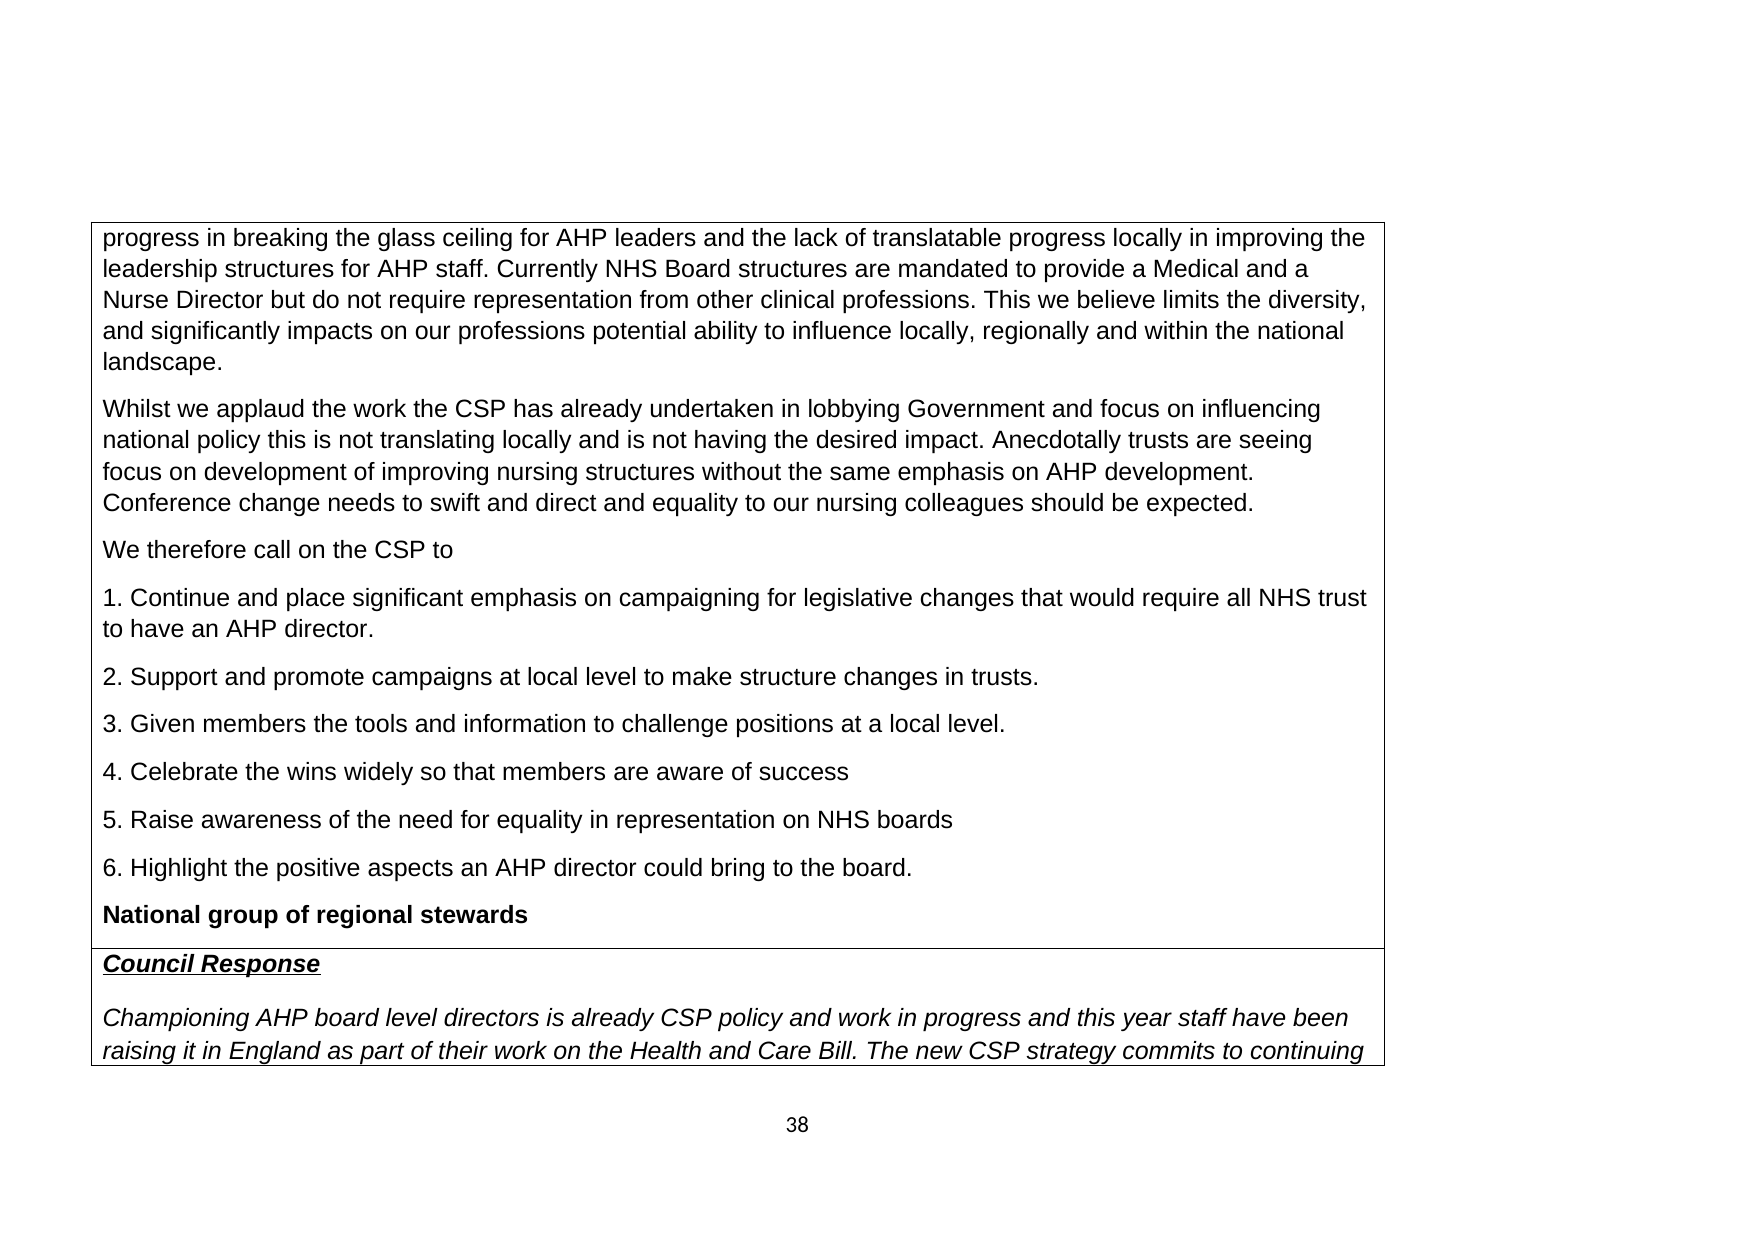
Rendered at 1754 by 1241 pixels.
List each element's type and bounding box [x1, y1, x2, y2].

table_cell [92, 949, 1384, 1064]
table_cell [92, 223, 1384, 948]
